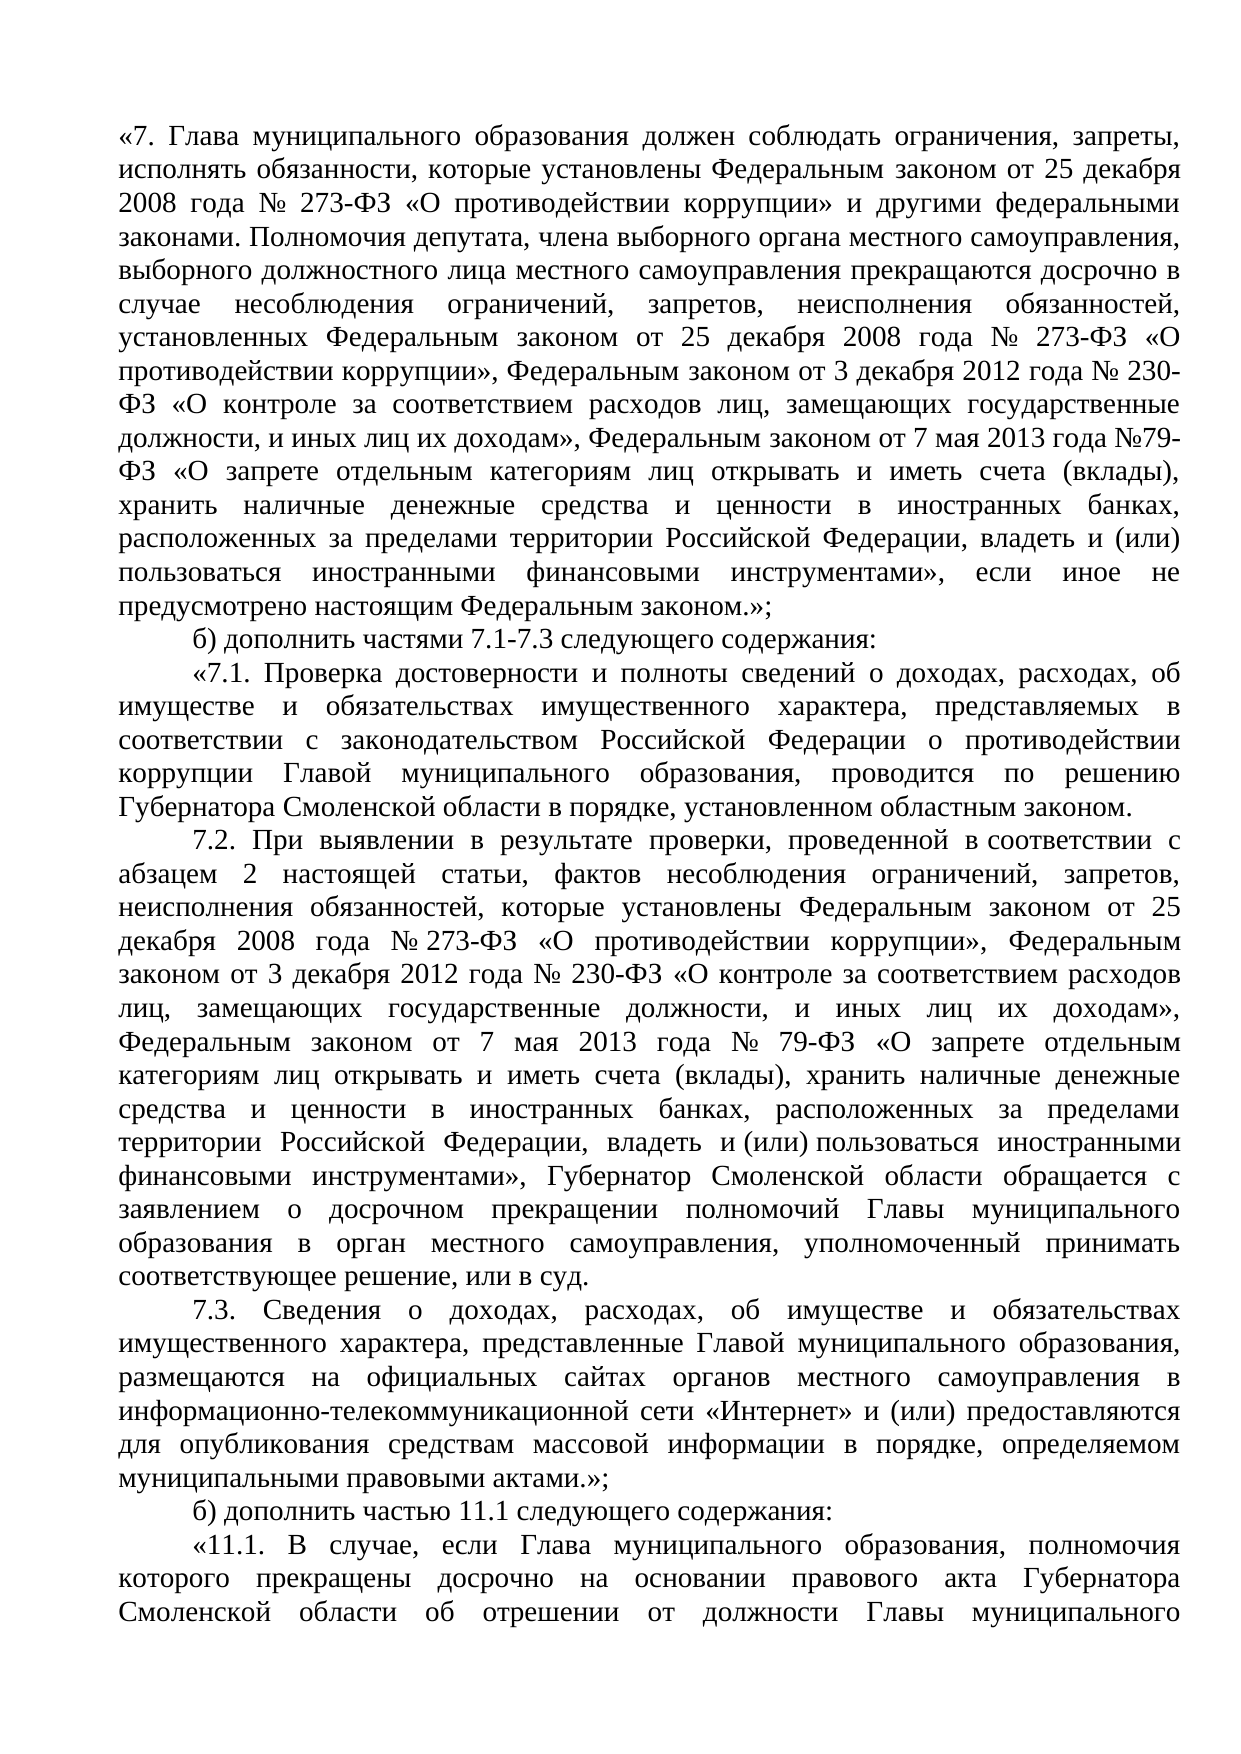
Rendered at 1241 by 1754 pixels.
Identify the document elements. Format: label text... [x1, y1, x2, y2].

text б) дополнить частями 7.1-7.3 следующего содержания: [118, 621, 1181, 655]
text «7. Глава муниципального образования должен соблюдать ограничения, запреты, исполнять обязанности, которые установлены Федеральным законом от 25 декабря 2008 года № 273-ФЗ «О противодействии коррупции» и другими федеральными законами. Полномочия депутата, члена выборного органа местного самоуправления, выборного должностного лица местного самоуправления прекращаются досрочно в случае несоблюдения ограничений, запретов, неисполнения обязанностей, установленных Федеральным законом от 25 декабря 2008 года № 273-ФЗ «О противодействии коррупции», Федеральным законом от 3 декабря 2012 года № 230-ФЗ «О контроле за соответствием расходов лиц, замещающих государственные должности, и иных лиц их доходам», Федеральным законом от 7 мая 2013 года №79-ФЗ «О запрете отдельным категориям лиц открывать и иметь счета (вклады), хранить наличные денежные средства и ценности в иностранных банках, расположенных за пределами территории Российской Федерации, владеть и (или) пользоваться иностранными финансовыми инструментами», если иное не предусмотрено настоящим Федеральным законом.»; [118, 118, 1181, 621]
text 7.2. При выявлении в результате проверки, проведенной в соответствии с абзацем 2 настоящей статьи, фактов несоблюдения ограничений, запретов, неисполнения обязанностей, которые установлены Федеральным законом от 25 декабря 2008 года № 273-ФЗ «О противодействии коррупции», Федеральным законом от 3 декабря 2012 года № 230-ФЗ «О контроле за соответствием расходов лиц, замещающих государственные должности, и иных лиц их доходам», Федеральным законом от 7 мая 2013 года № 79-ФЗ «О запрете отдельным категориям лиц открывать и иметь счета (вклады), хранить наличные денежные средства и ценности в иностранных банках, расположенных за пределами территории Российской Федерации, владеть и (или) пользоваться иностранными финансовыми инструментами», Губернатор Смоленской области обращается с заявлением о досрочном прекращении полномочий Главы муниципального образования в орган местного самоуправления, уполномоченный принимать соответствующее решение, или в суд. [118, 822, 1181, 1292]
text «7.1. Проверка достоверности и полноты сведений о доходах, расходах, об имуществе и обязательствах имущественного характера, представляемых в соответствии с законодательством Российской Федерации о противодействии коррупции Главой муниципального образования, проводится по решению Губернатора Смоленской области в порядке, установленном областным законом. [118, 655, 1181, 822]
text 7.3. Сведения о доходах, расходах, об имуществе и обязательствах имущественного характера, представленные Главой муниципального образования, размещаются на официальных сайтах органов местного самоуправления в информационно-телекоммуникационной сети «Интернет» и (или) предоставляются для опубликования средствам массовой информации в порядке, определяемом муниципальными правовыми актами.»; [118, 1292, 1181, 1493]
text б) дополнить частью 11.1 следующего содержания: [118, 1493, 1181, 1527]
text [118, 1527, 1181, 1627]
